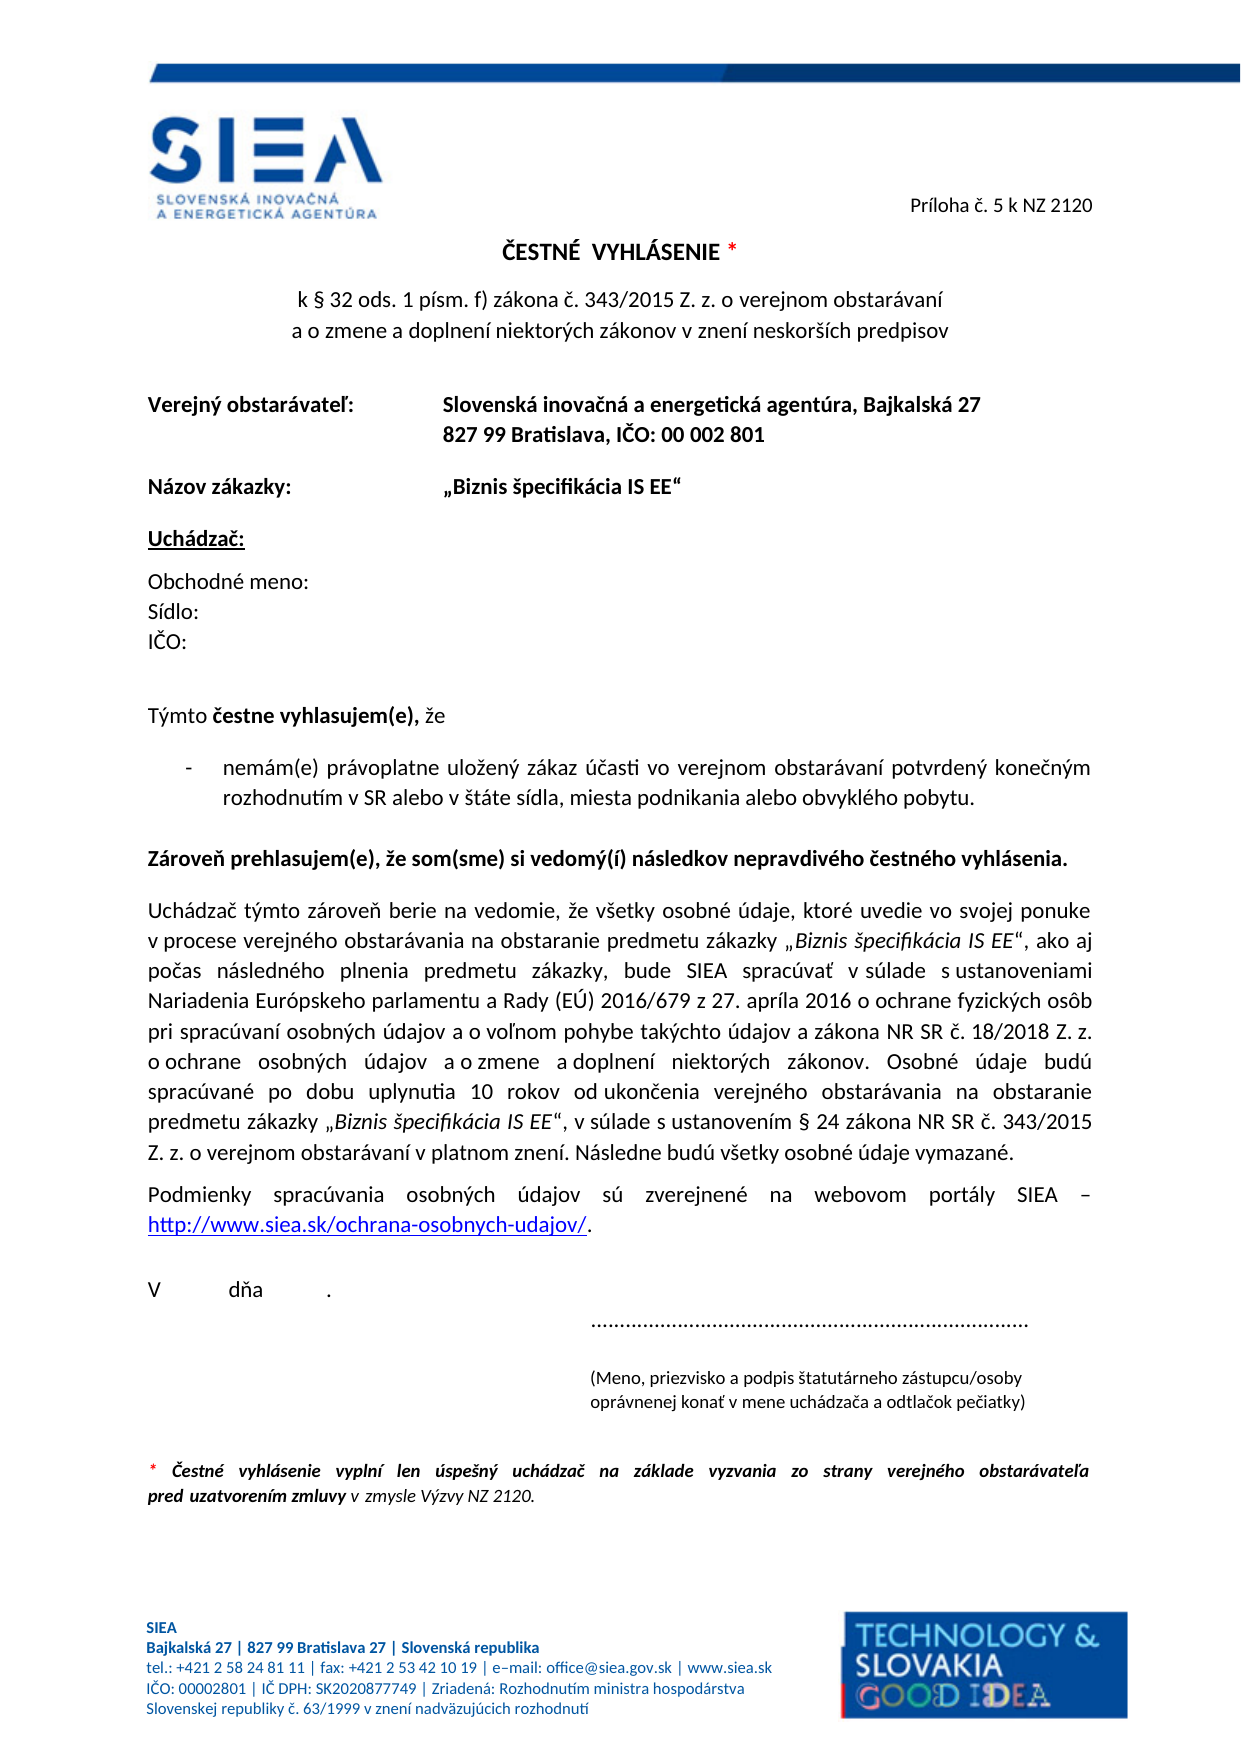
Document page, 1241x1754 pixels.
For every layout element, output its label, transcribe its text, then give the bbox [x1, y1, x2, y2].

picture [838, 1610, 1130, 1722]
text Obchodné meno: [148, 567, 1093, 595]
text Uchádzač týmto zároveň berie na vedomie, že všetky osobné údaje, ktoré uvedie vo svojej ponuke v procese verejného obstarávania na obstaranie predmetu zákazky „Biznis špecifikácia IS EE“, ako aj počas následného plnenia predmetu zákazky, bude SIEA spracúvať v súlade s ustanoveniami Nariadenia Európskeho parlamentu a Rady (EÚ) 2016/679 z 27. apríla 2016 o ochrane fyzických osôb pri spracúvaní osobných údajov a o voľnom pohybe takýchto údajov a zákona NR SR č. 18/2018 Z. z. o ochrane osobných údajov a o zmene a doplnení niektorých zákonov. Osobné údaje budú spracúvané po dobu uplynutia 10 rokov od ukončenia verejného obstarávania na obstaranie predmetu zákazky „Biznis špecifikácia IS EE“, v súlade s ustanovením § 24 zákona NR SR č. 343/2015 Z. z. o verejnom obstarávaní v platnom znení. Následne budú všetky osobné údaje vymazané. [148, 896, 1093, 1166]
text ČESTNÉ VYHLÁSENIE * [148, 236, 1093, 267]
text Sídlo: [148, 597, 1093, 625]
list nemám(e) právoplatne uložený zákaz účasti vo verejnom obstarávaní potvrdený konečným rozhodnutím v SR alebo v štáte sídla, miesta podnikania alebo obvyklého pobytu. [185, 753, 1093, 812]
text Príloha č. 5 k NZ 2120 [148, 192, 1093, 217]
text IČO: [148, 627, 1093, 655]
text * Čestné vyhlásenie vyplní len úspešný uchádzač na základe vyzvania zo strany verejného obstarávateľa pred uzatvorením zmluvy v zmysle Výzvy NZ 2120. [148, 1459, 1093, 1507]
text Zároveň prehlasujem(e), že som(sme) si vedomý(í) následkov nepravdivého čestného vyhlásenia. [148, 844, 1093, 872]
text Verejný obstarávateľ: Slovenská inovačná a energetická agentúra, Bajkalská 27 [148, 390, 1093, 418]
text Podmienky spracúvania osobných údajov sú zverejnené na webovom portály SIEA – http://www.siea.sk/ochrana-osobnych-udajov/. [148, 1180, 1093, 1239]
text k § 32 ods. 1 písm. f) zákona č. 343/2015 Z. z. o verejnom obstarávaní [148, 286, 1093, 314]
text V dňa . [148, 1275, 1093, 1303]
text Uchádzač: [148, 524, 1093, 552]
picture [147, 61, 1241, 222]
text Názov zákazky: „Biznis špecifikácia IS EE“ [148, 472, 1093, 500]
text (Meno, priezvisko a podpis štatutárneho zástupcu/osoby [148, 1366, 1093, 1389]
text Týmto čestne vyhlasujem(e), že [148, 701, 1093, 729]
text a o zmene a doplnení niektorých zákonov v znení neskorších predpisov [148, 316, 1093, 344]
text 827 99 Bratislava, IČO: 00 002 801 [148, 420, 1093, 448]
text ............................................................................ [148, 1305, 1093, 1333]
text oprávnenej konať v mene uchádzača a odtlačok pečiatky) [148, 1391, 1093, 1414]
